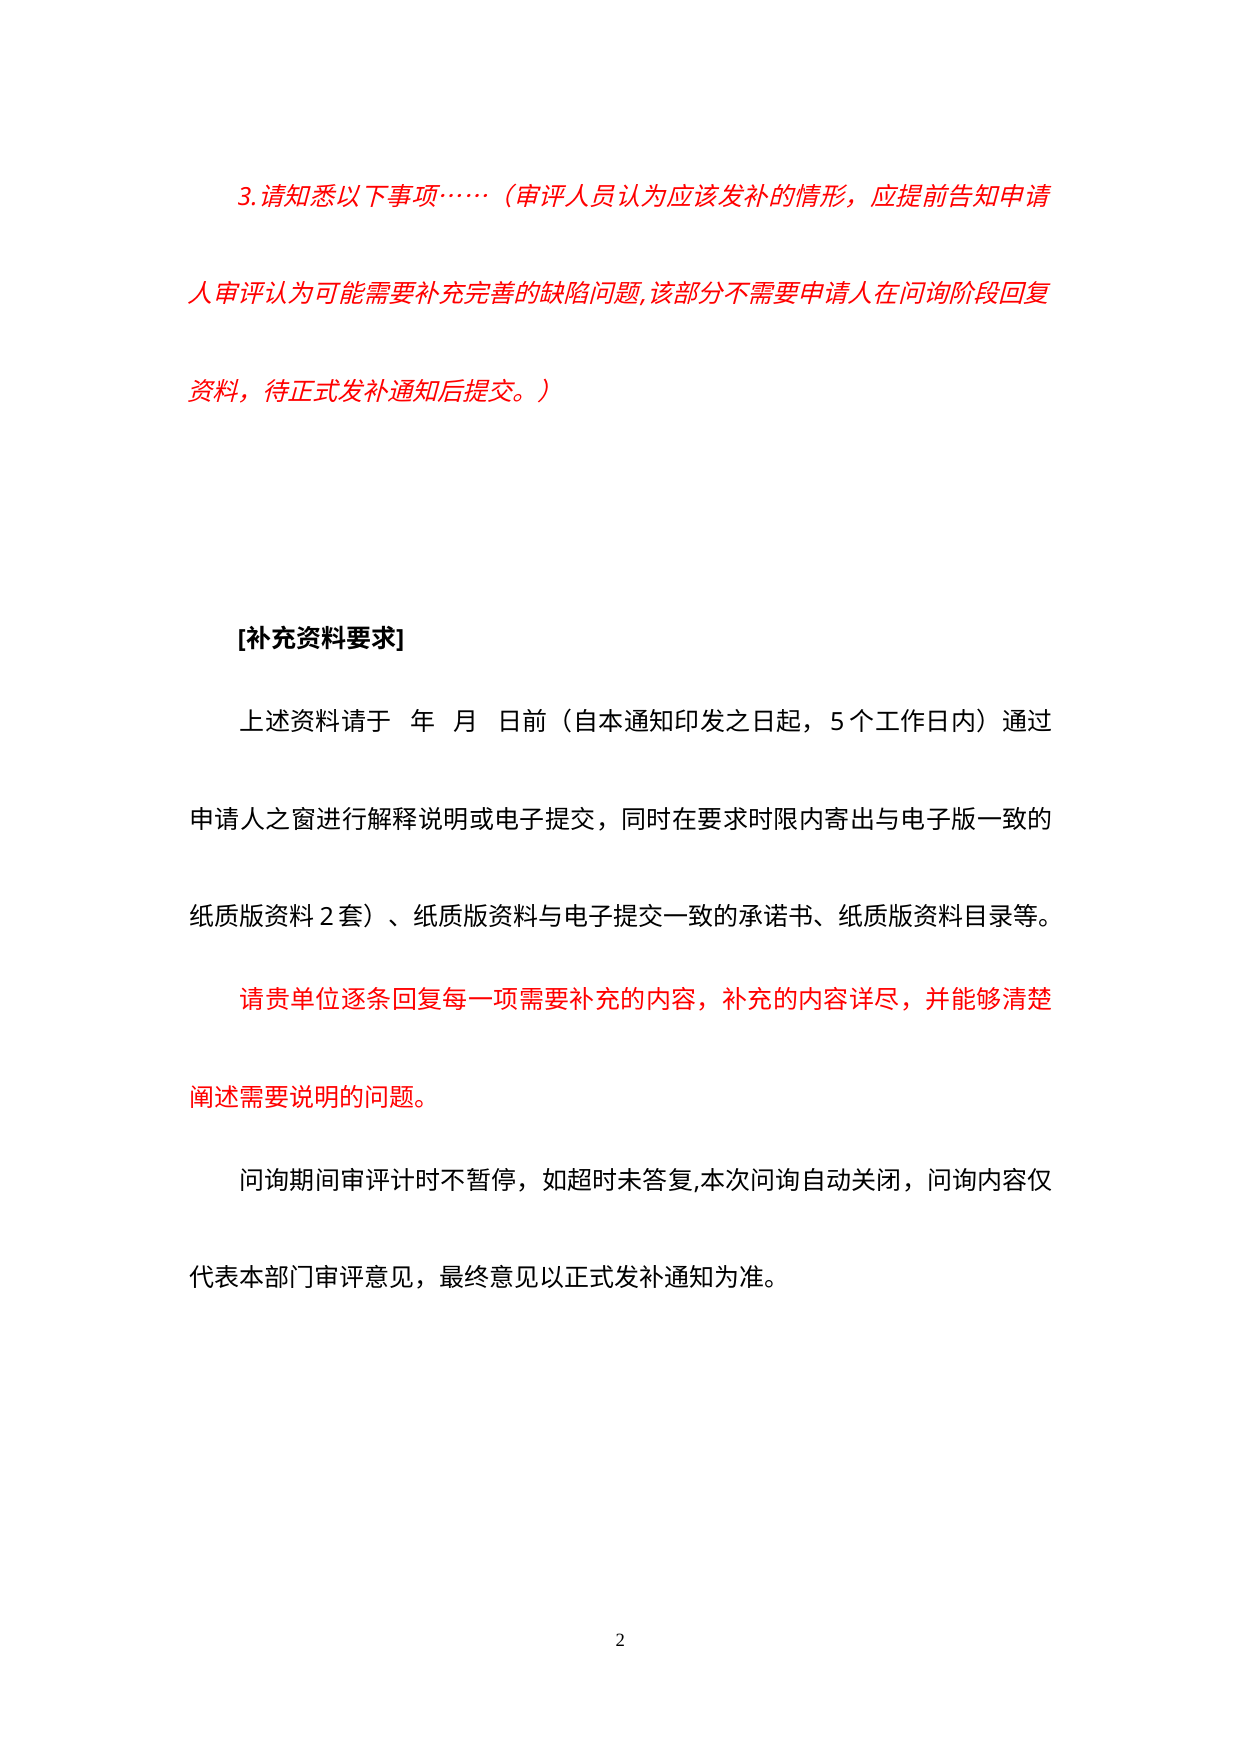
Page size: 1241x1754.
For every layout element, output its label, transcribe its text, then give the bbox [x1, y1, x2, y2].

text [补充资料要求] [187, 604, 1053, 669]
text 上述资料请于 年 月 日前（自本通知印发之日起，5个工作日内）通过申请人之窗进行解释说明或电子提交，同时在要求时限内寄出与电子版一致的纸质版资料2套）、纸质版资料与电子提交一致的承诺书、纸质版资料目录等。 [189, 687, 1053, 947]
text 问询期间审评计时不暂停，如超时未答复,本次问询自动关闭，问询内容仅代表本部门审评意见，最终意见以正式发补通知为准。 [189, 1146, 1053, 1308]
text 请贵单位逐条回复每一项需要补充的内容，补充的内容详尽，并能够清楚阐述需要说明的问题。 [189, 965, 1053, 1128]
text 3.请知悉以下事项……（审评人员认为应该发补的情形，应提前告知申请人审评认为可能需要补充完善的缺陷问题,该部分不需要申请人在问询阶段回复资料，待正式发补通知后提交。） [187, 162, 1053, 422]
